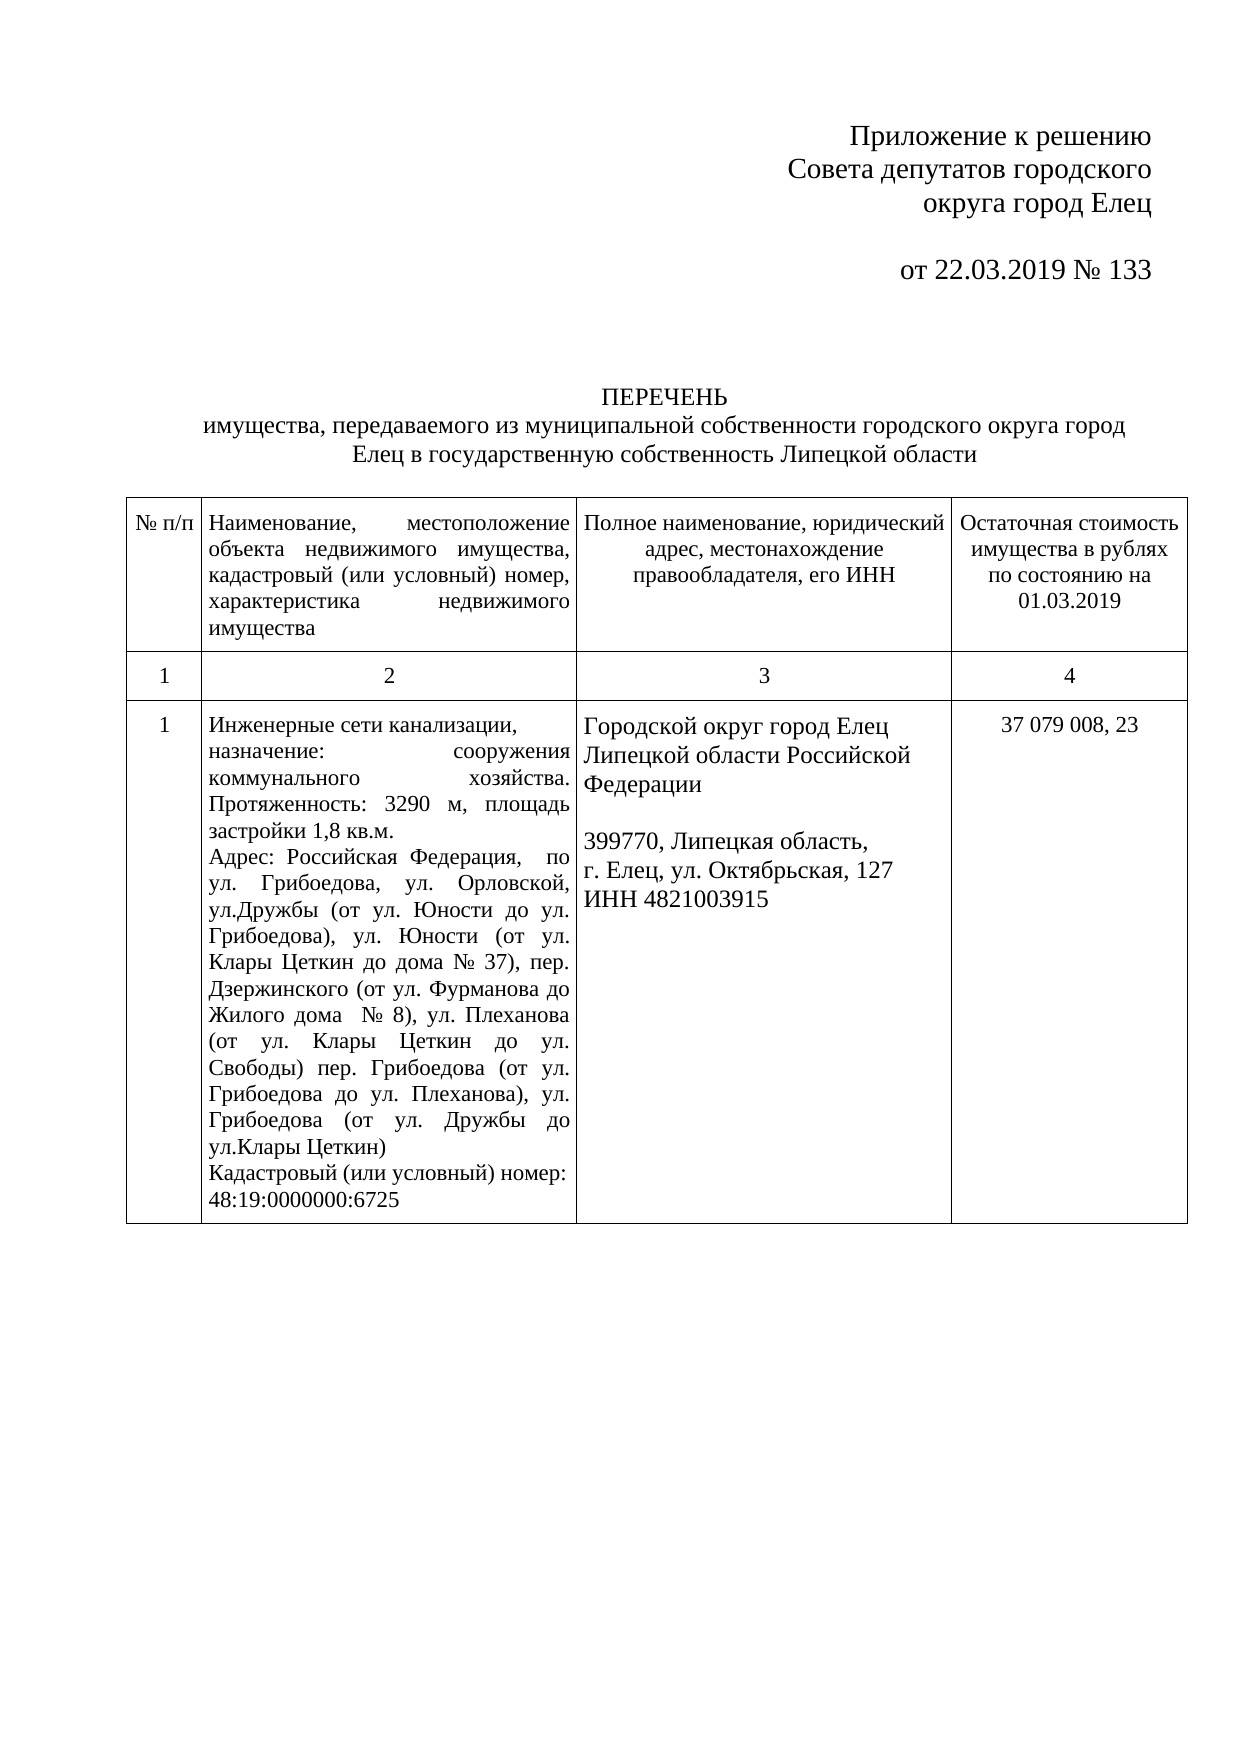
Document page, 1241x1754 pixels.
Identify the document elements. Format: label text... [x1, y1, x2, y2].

text Приложение к решению [177, 118, 1152, 152]
table_header Остаточная стоимость имущества в рублях по состоянию на 01.03.2019 [952, 498, 1187, 651]
table_cell 4 [952, 652, 1187, 699]
text округа город Елец [177, 185, 1152, 219]
table_cell 2 [202, 652, 576, 699]
table_cell Городской округ город Елец Липецкой области Российской Федерации 399770, Липецкая область, г. Елец, ул. Октябрьская, 127 ИНН 4821003915 [577, 701, 951, 1223]
table_cell Инженерные сети канализации, назначение: сооружения коммунального хозяйства. Протяженность: , площадь застройки 1,8 кв.м. Адрес: Российская Федерация, по ул. Грибоедова, ул. Орловской, ул.Дружбы (от ул. Юности до ул. Грибоедова), ул. Юности (от ул. Клары Цеткин до дома № 37), пер. Дзержинского (от ул. Фурманова до Жилого дома № 8), ул. Плеханова (от ул. Клары Цеткин до ул. Свободы) пер. Грибоедова (от ул. Грибоедова до ул. Плеханова), ул. Грибоедова (от ул. Дружбы до ул.Клары Цеткин) Кадастровый (или условный) номер: 48:19:0000000:6725 [202, 701, 576, 1223]
text имущества, передаваемого из муниципальной собственности городского округа город Елец в государственную собственность Липецкой области [177, 411, 1152, 468]
table_header Полное наименование, юридический адрес, местонахождение правообладателя, его ИНН [577, 498, 951, 651]
text от 22.03.2019 № 133 [177, 252, 1152, 286]
table_cell 37 079 008, 23 [952, 701, 1187, 1223]
table_cell 1 [127, 652, 201, 699]
text ПЕРЕЧЕНЬ [177, 382, 1152, 411]
table_header Наименование, местоположение объекта недвижимого имущества, кадастровый (или условный) номер, характеристика недвижимого имущества [202, 498, 576, 651]
text Совета депутатов городского [177, 152, 1152, 185]
table_cell 1 [127, 701, 201, 1223]
table_cell 3 [577, 652, 951, 699]
table_header № п/п [127, 498, 201, 651]
